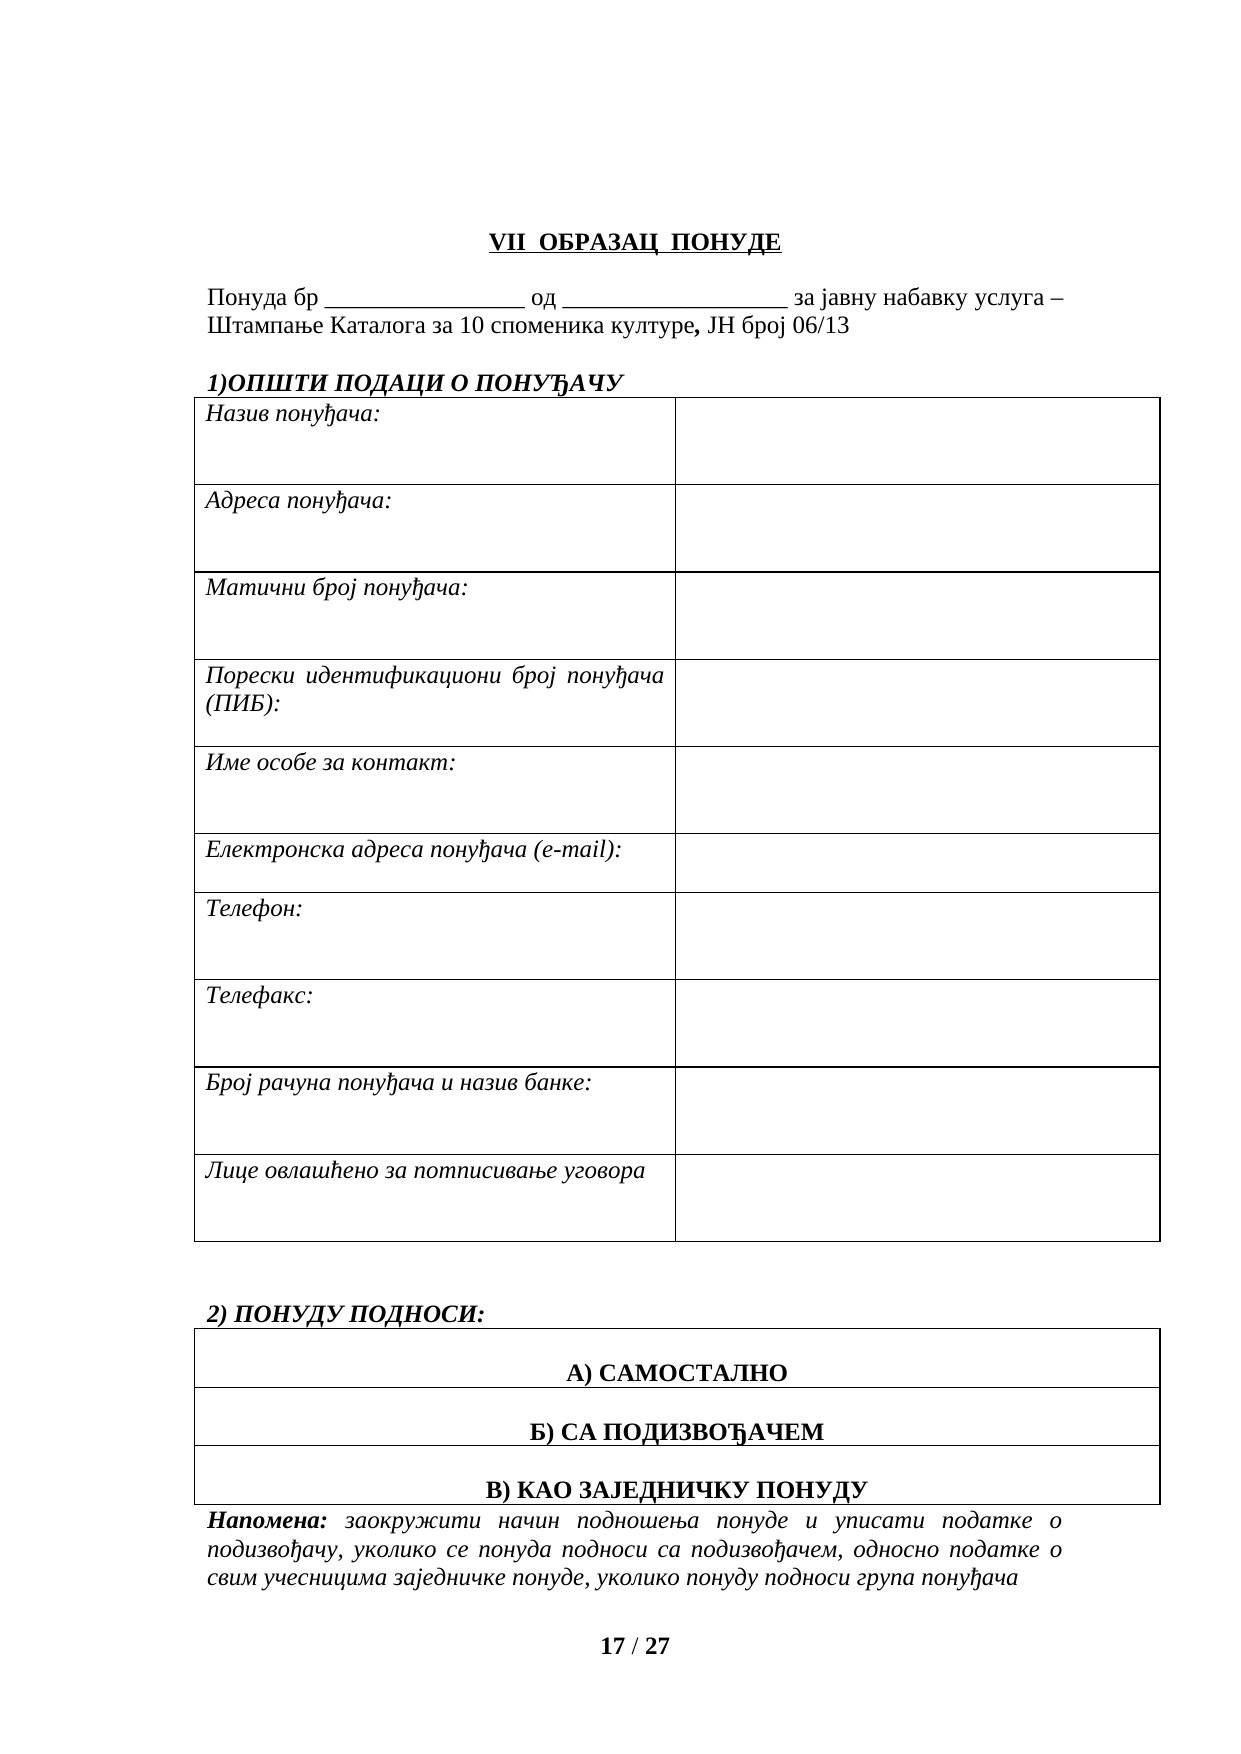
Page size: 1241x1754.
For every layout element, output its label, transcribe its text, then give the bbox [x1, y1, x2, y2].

table_cell [676, 660, 1159, 746]
table_cell [676, 747, 1159, 833]
table_cell [676, 1155, 1159, 1241]
table_cell [676, 485, 1159, 571]
table_cell Број рачуна понуђача и назив банке: [195, 1068, 675, 1154]
table_cell [676, 1068, 1159, 1154]
table_cell Електронска адреса понуђача (e-mail): [195, 834, 675, 892]
table_cell Порески идентификациони број понуђача (ПИБ): [195, 660, 675, 746]
table_cell Матични број понуђача: [195, 573, 675, 659]
table_cell Б) СА ПОДИЗВОЂАЧЕМ [195, 1388, 1159, 1445]
table_cell В) КАО ЗАЈЕДНИЧКУ ПОНУДУ [195, 1446, 1159, 1504]
table_cell [676, 980, 1159, 1066]
text 1)ОПШТИ ПОДАЦИ О ПОНУЂАЧУ [207, 368, 1063, 397]
table_cell [676, 893, 1159, 979]
table_cell Адреса понуђача: [195, 485, 675, 571]
table_header [676, 398, 1159, 484]
table_cell Телефон: [195, 893, 675, 979]
text Напомена: заокружити начин подношења понуде и уписати податке о подизвођачу, уколико се понуда подноси са подизвођачем, односно податке о свим учесницима заједничке понуде, уколико понуду подноси група понуђача [207, 1505, 1063, 1591]
table_cell Телефакс: [195, 980, 675, 1066]
text VII ОБРАЗАЦ ПОНУДЕ [207, 227, 1063, 256]
table_cell Име особе за контакт: [195, 747, 675, 833]
text 2) ПОНУДУ ПОДНОСИ: [207, 1299, 1063, 1328]
table_cell [676, 573, 1159, 659]
table_header Назив понуђача: [195, 398, 675, 484]
table_cell Лице овлашћено за потписивање уговора [195, 1155, 675, 1241]
text Понуда бр ________________ од __________________ за јавну набавку услуга – Штампање Каталога за 10 споменика културе, ЈН број 06/13 [207, 282, 1063, 339]
table_cell [676, 834, 1159, 892]
table_header А) САМОСТАЛНО [195, 1329, 1159, 1387]
